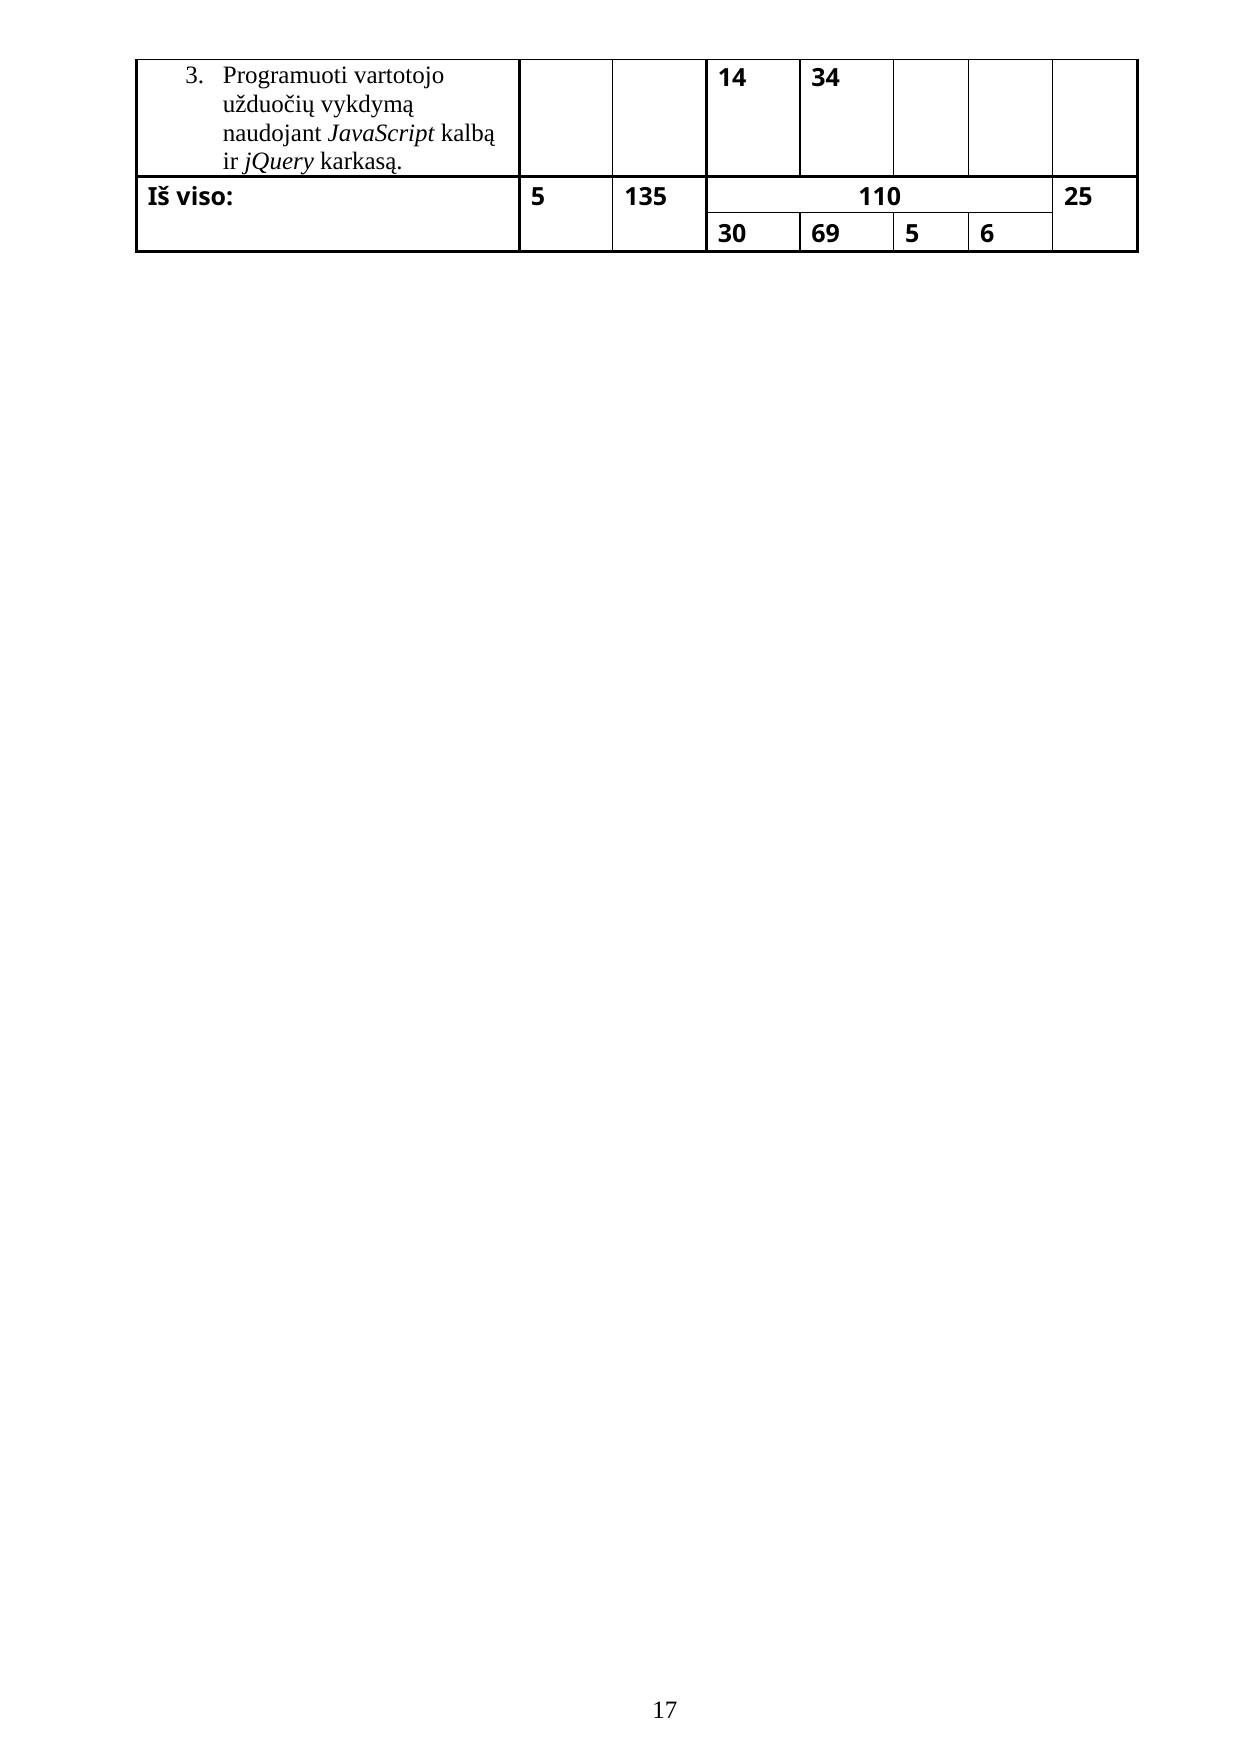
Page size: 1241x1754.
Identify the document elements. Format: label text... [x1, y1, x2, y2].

table_cell 6 [969, 213, 1052, 249]
table_cell 14 [708, 60, 799, 175]
table_cell 30 [708, 213, 799, 249]
table_cell 69 [801, 213, 893, 249]
table_cell 25 [1053, 178, 1136, 249]
table_cell 110 [708, 178, 1052, 212]
table_cell Iš viso: [138, 178, 518, 249]
table_cell 5 [894, 213, 968, 249]
table_cell 135 [613, 178, 705, 249]
table_cell 5 [521, 178, 612, 249]
table_cell 34 [801, 60, 893, 175]
table_cell Programuoti vartotojo užduočių vykdymą naudojant JavaScript kalbą ir jQuery karkasą. [138, 60, 518, 175]
